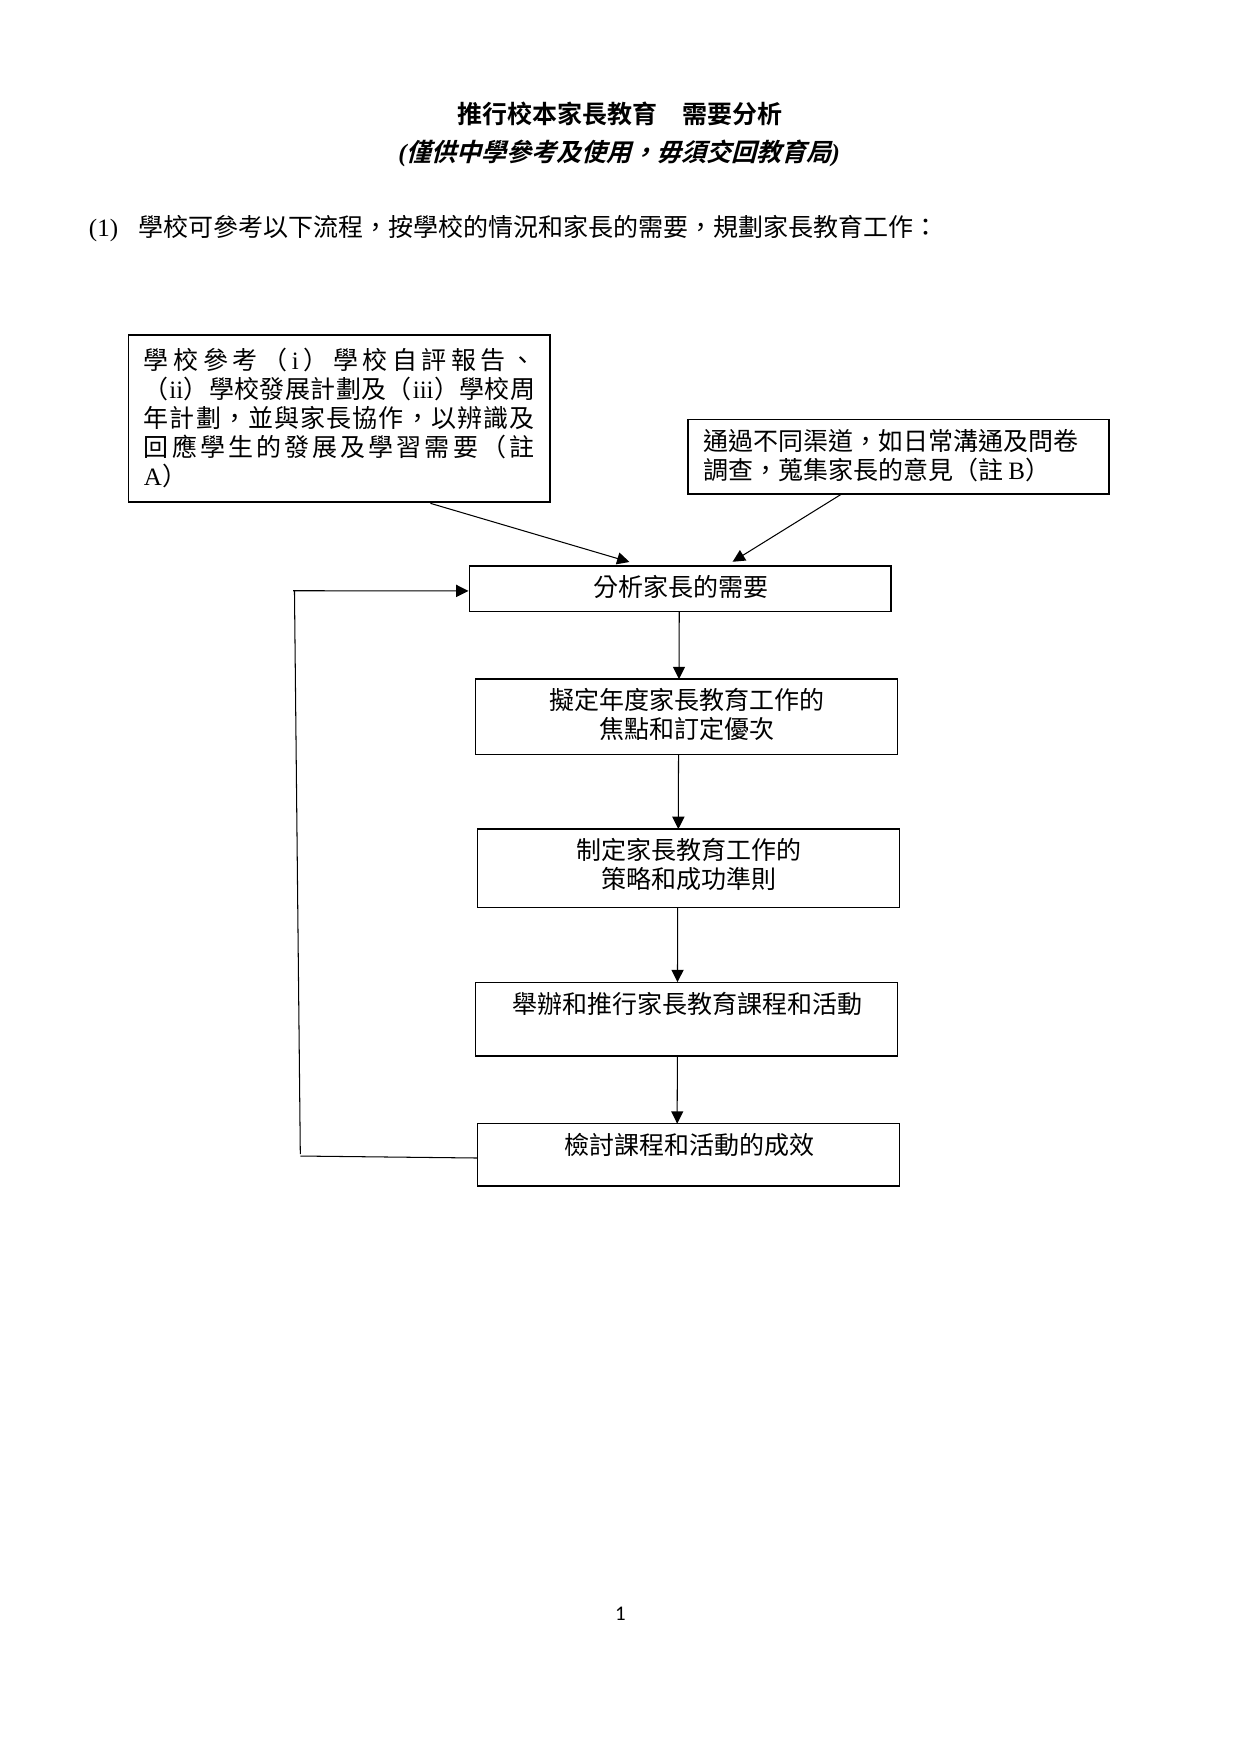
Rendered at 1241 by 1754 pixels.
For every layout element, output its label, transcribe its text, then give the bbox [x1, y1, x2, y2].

text (僅供中學參考及使用，毋須交回教育局) [89, 132, 1152, 169]
list 學校可參考以下流程，按學校的情況和家長的需要，規劃家長教育工作： [89, 207, 1152, 244]
text 推行校本家長教育 需要分析 [89, 94, 1152, 132]
